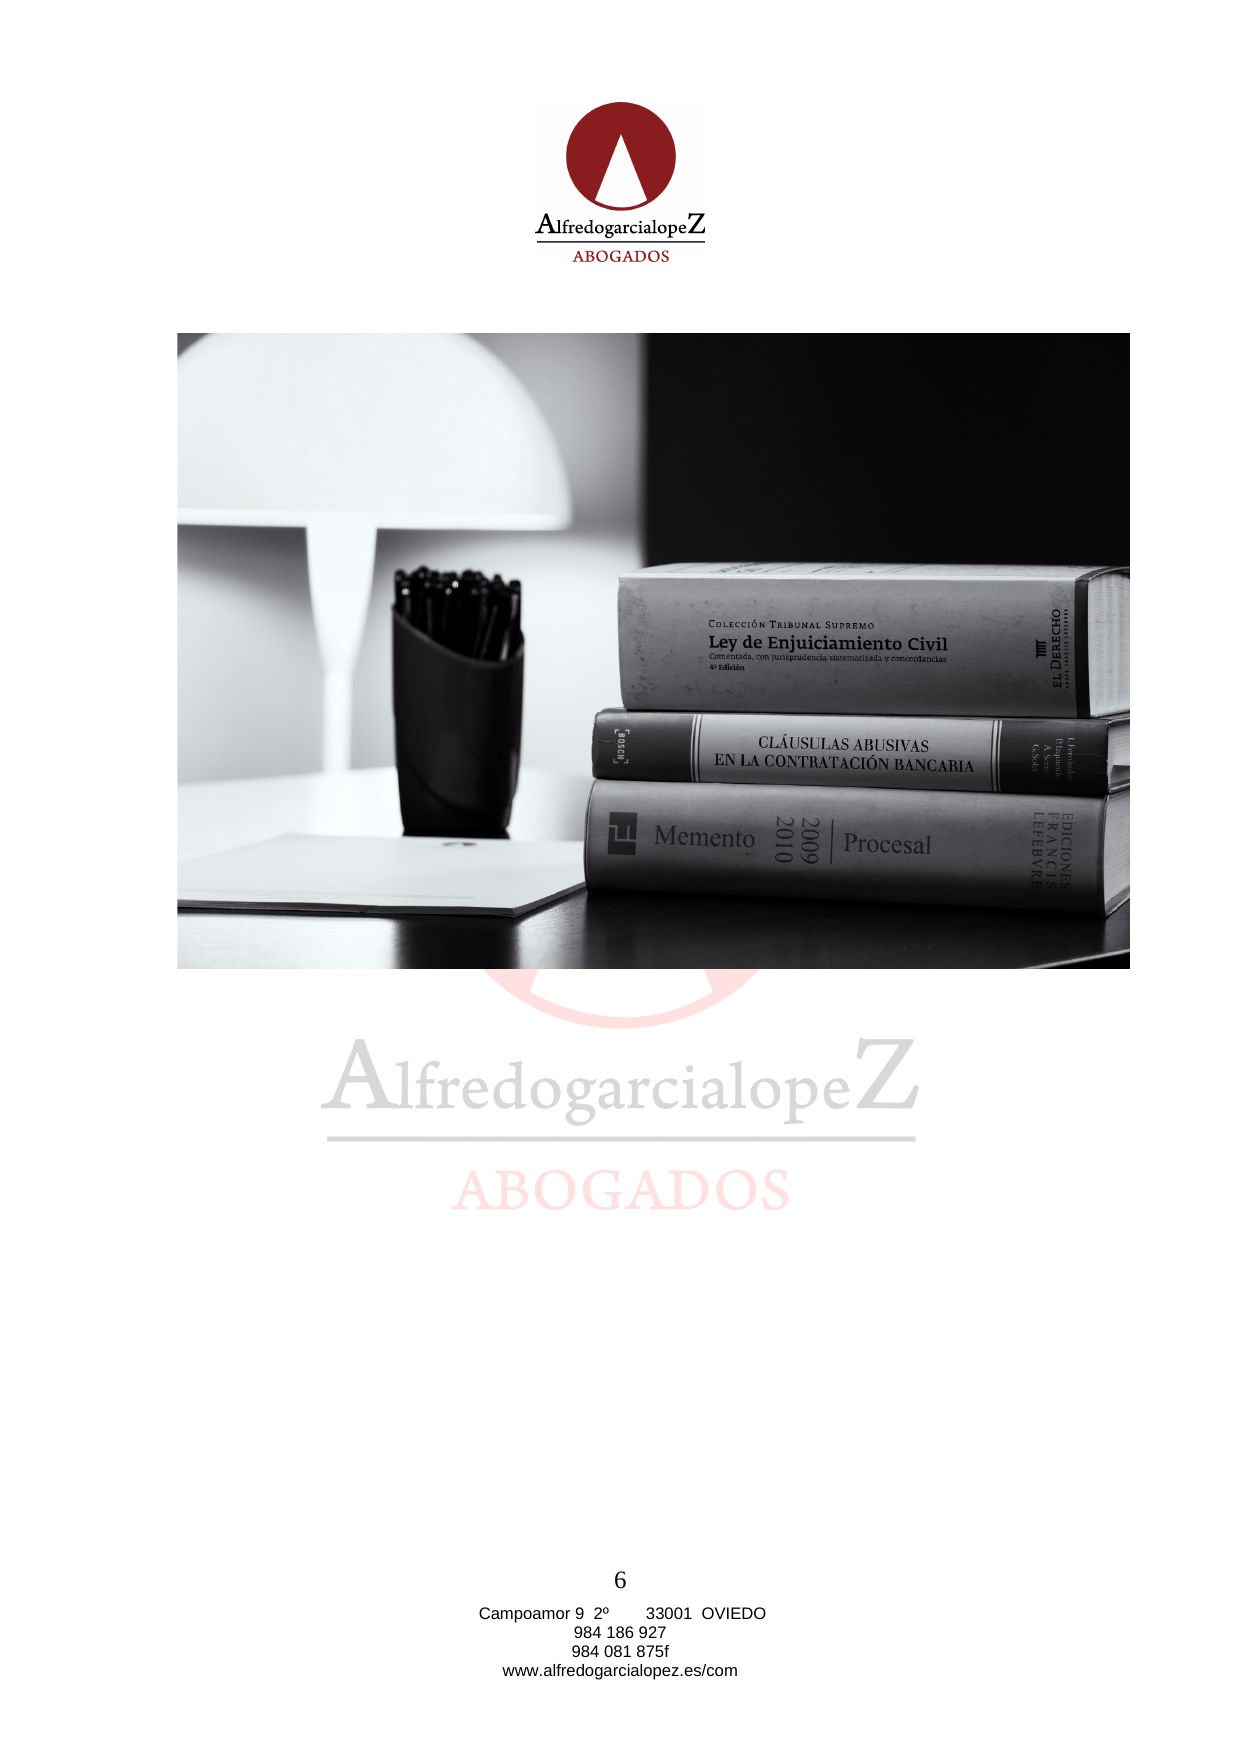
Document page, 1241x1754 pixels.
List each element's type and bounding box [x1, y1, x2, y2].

picture [535, 102, 705, 262]
picture [177, 333, 1130, 969]
